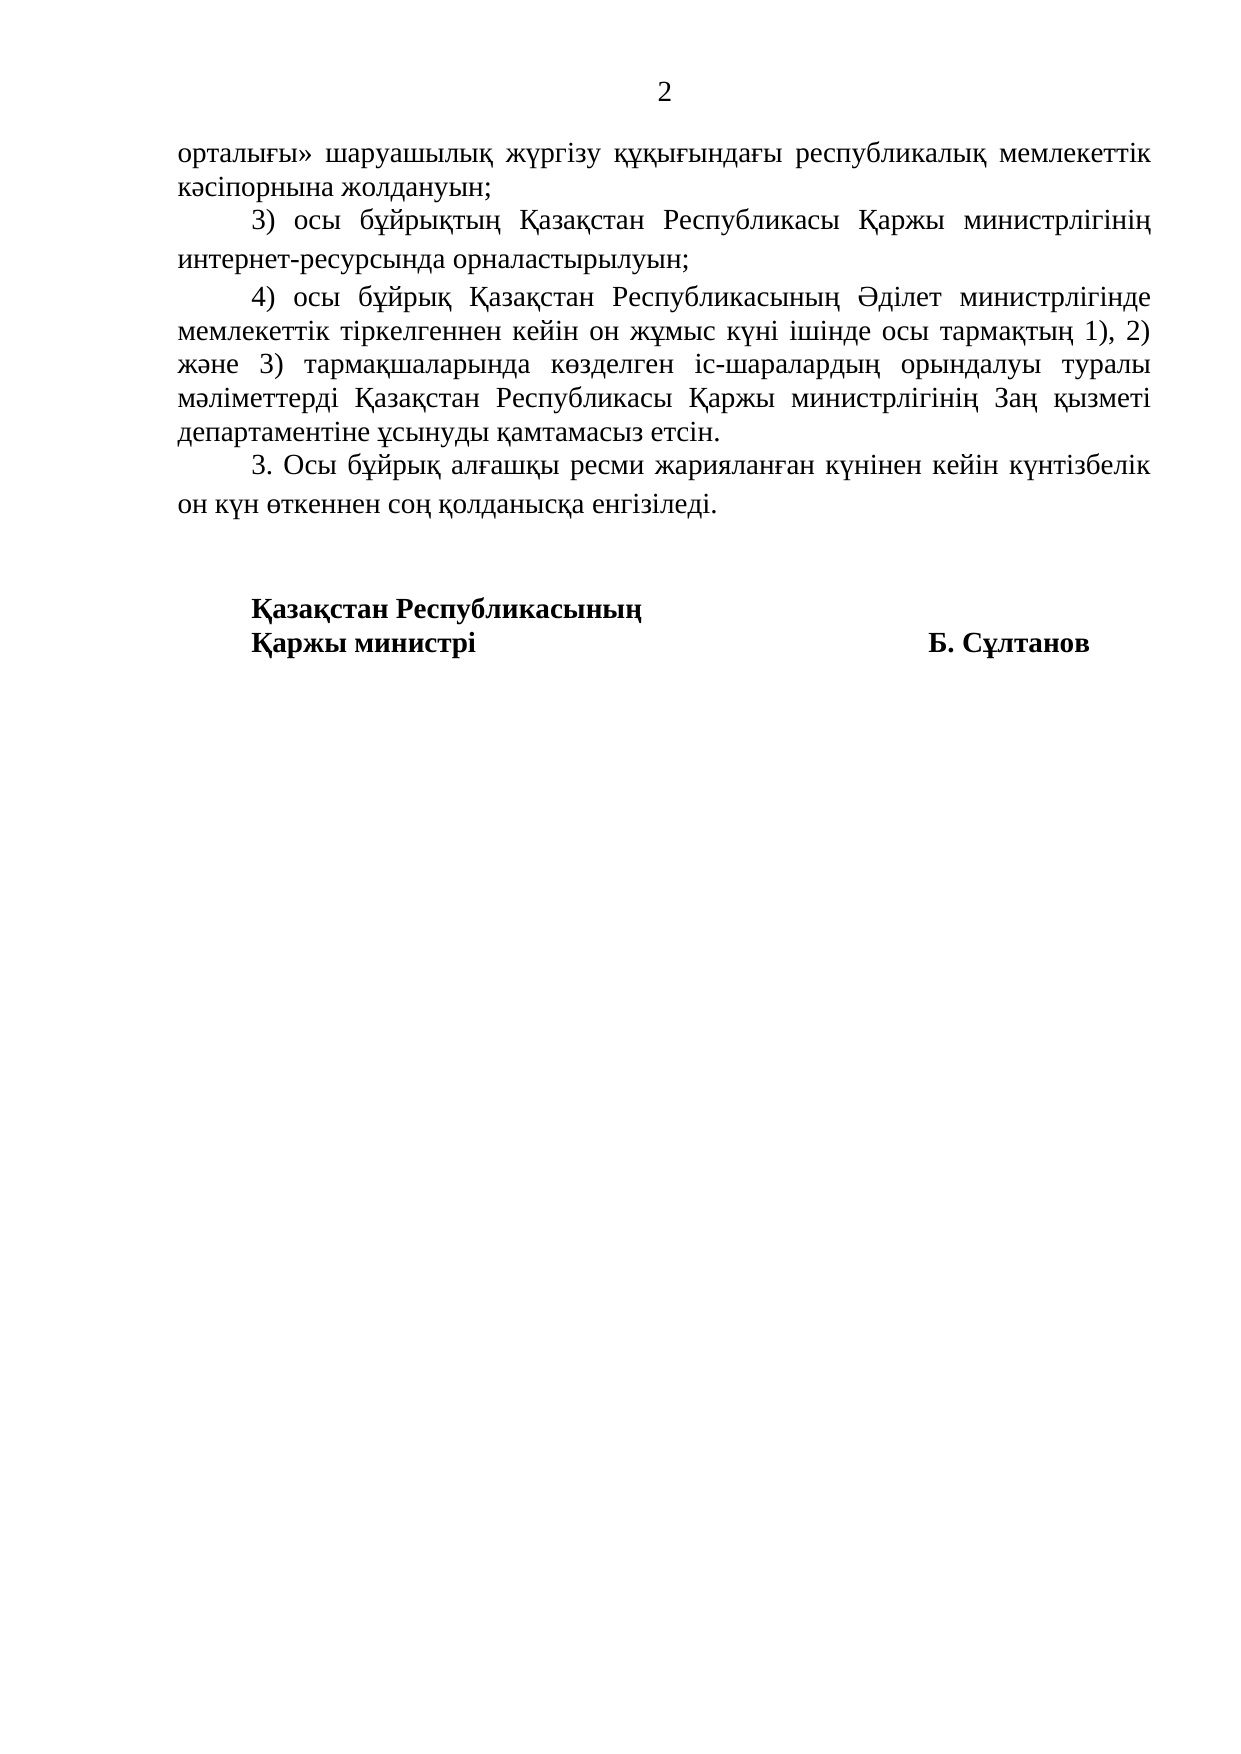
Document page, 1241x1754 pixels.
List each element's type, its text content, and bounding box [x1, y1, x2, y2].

text 4) осы бұйрық Қазақстан Республикасының Әділет министрлігінде мемлекеттік тіркелгеннен кейін он жұмыс күні ішінде осы тармақтың 1), 2) және 3) тармақшаларында көзделген іс-шаралардың орындалуы туралы мәліметтерді Қазақстан Республикасы Қаржы министрлігінің Заң қызметі департаментіне ұсынуды қамтамасыз етсін. [177, 279, 1152, 447]
text 3. Осы бұйрық алғашқы ресми жарияланған күнінен кейін күнтізбелік он күн өткеннен соң қолданысқа енгізіледі. [177, 447, 1152, 519]
text Қаржы министрі Б. Сұлтанов [177, 625, 1152, 658]
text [177, 135, 1152, 202]
text Қазақстан Республикасының [177, 591, 1152, 625]
text 3) осы бұйрықтың Қазақстан Республикасы Қаржы министрлігінің интернет-ресурсында орналастырылуын; [177, 202, 1152, 274]
